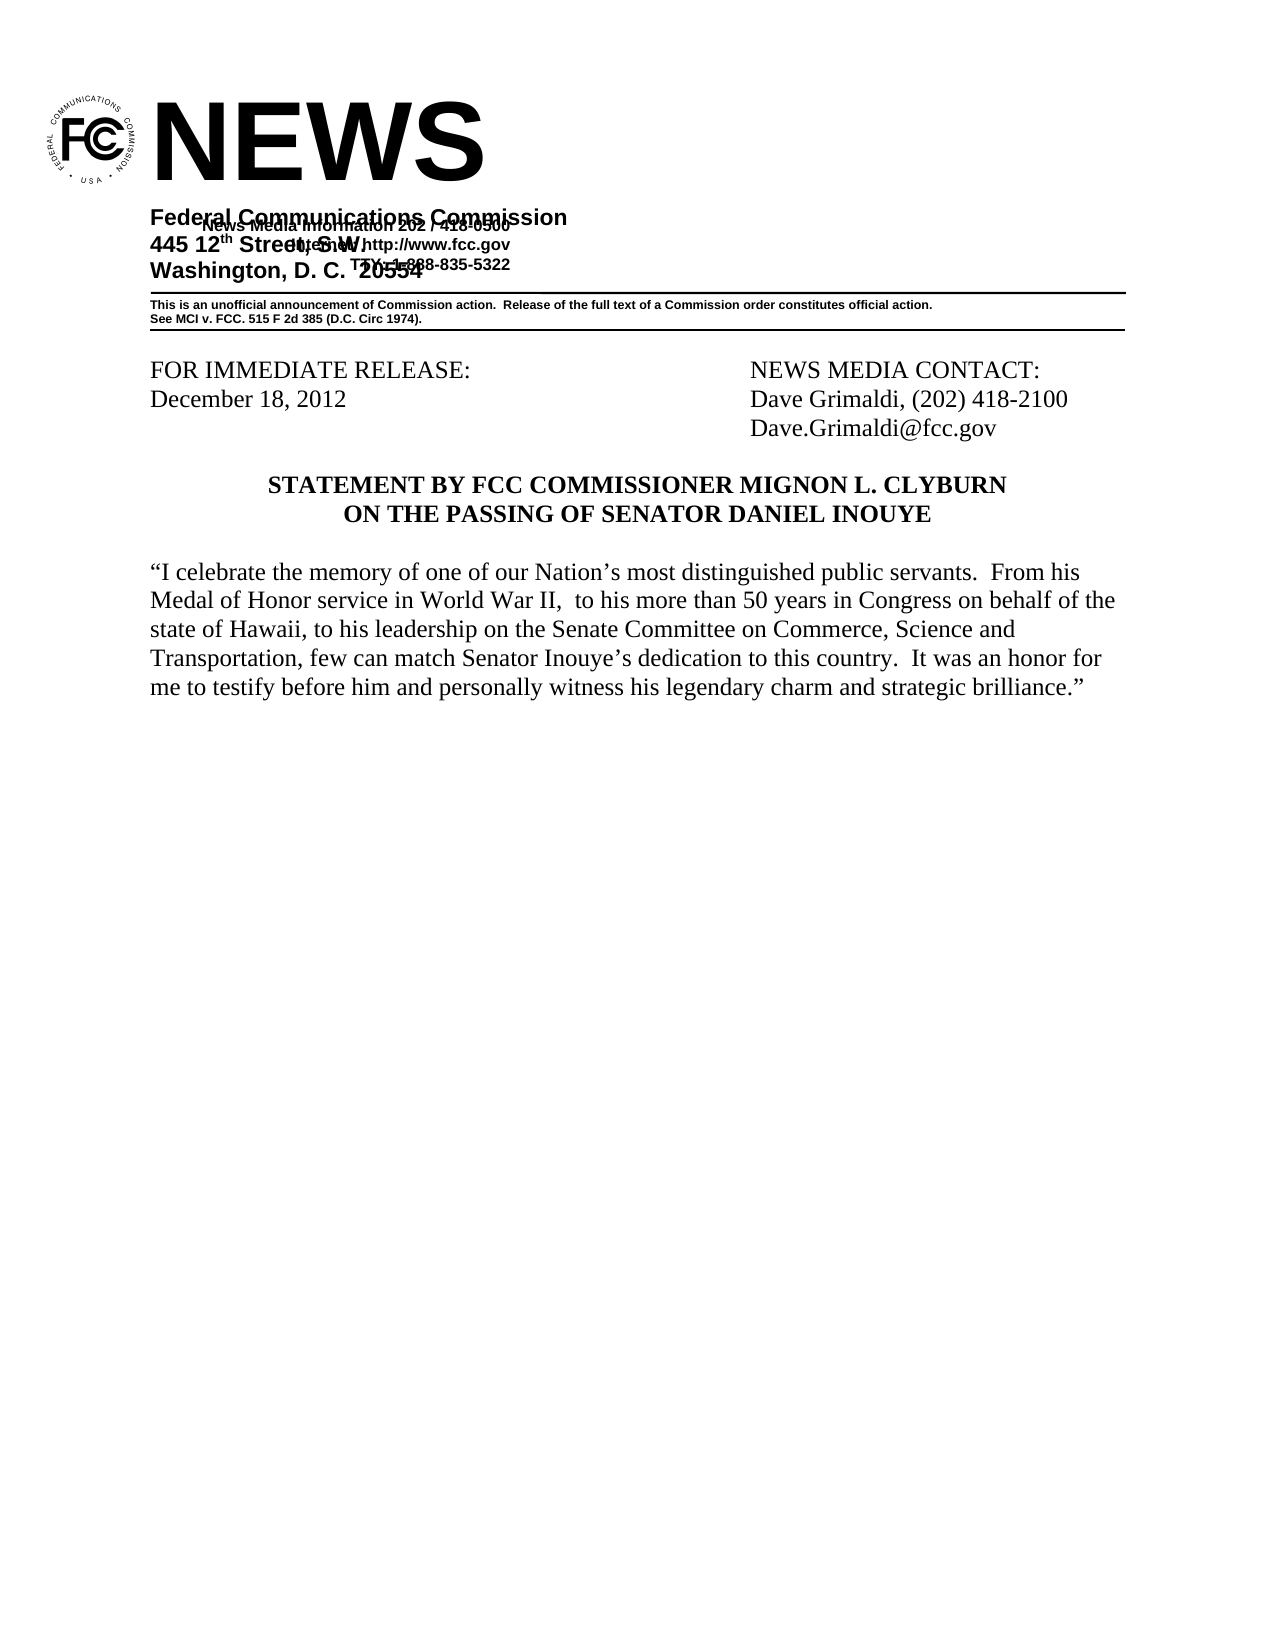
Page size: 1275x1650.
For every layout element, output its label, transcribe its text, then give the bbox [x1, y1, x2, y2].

text ON THE PASSING OF SENATOR DANIEL INOUYE [150, 499, 1125, 528]
text “I celebrate the memory of one of our Nation’s most distinguished public servants. From his Medal of Honor service in World War II, to his more than 50 years in Congress on behalf of the state of Hawaii, to his leadership on the Senate Committee on Commerce, Science and Transportation, few can match Senator Inouye’s dedication to this country. It was an honor for me to testify before him and personally witness his legendary charm and strategic brilliance.” [150, 557, 1125, 700]
text FOR IMMEDIATE RELEASE: NEWS MEDIA CONTACT: [150, 355, 1125, 384]
text Dave.Grimaldi@fcc.gov [150, 413, 1125, 442]
text December 18, 2012 Dave Grimaldi, (202) 418-2100 [150, 384, 1125, 413]
text STATEMENT BY FCC COMMISSIONER MIGNON L. CLYBURN [150, 470, 1125, 499]
